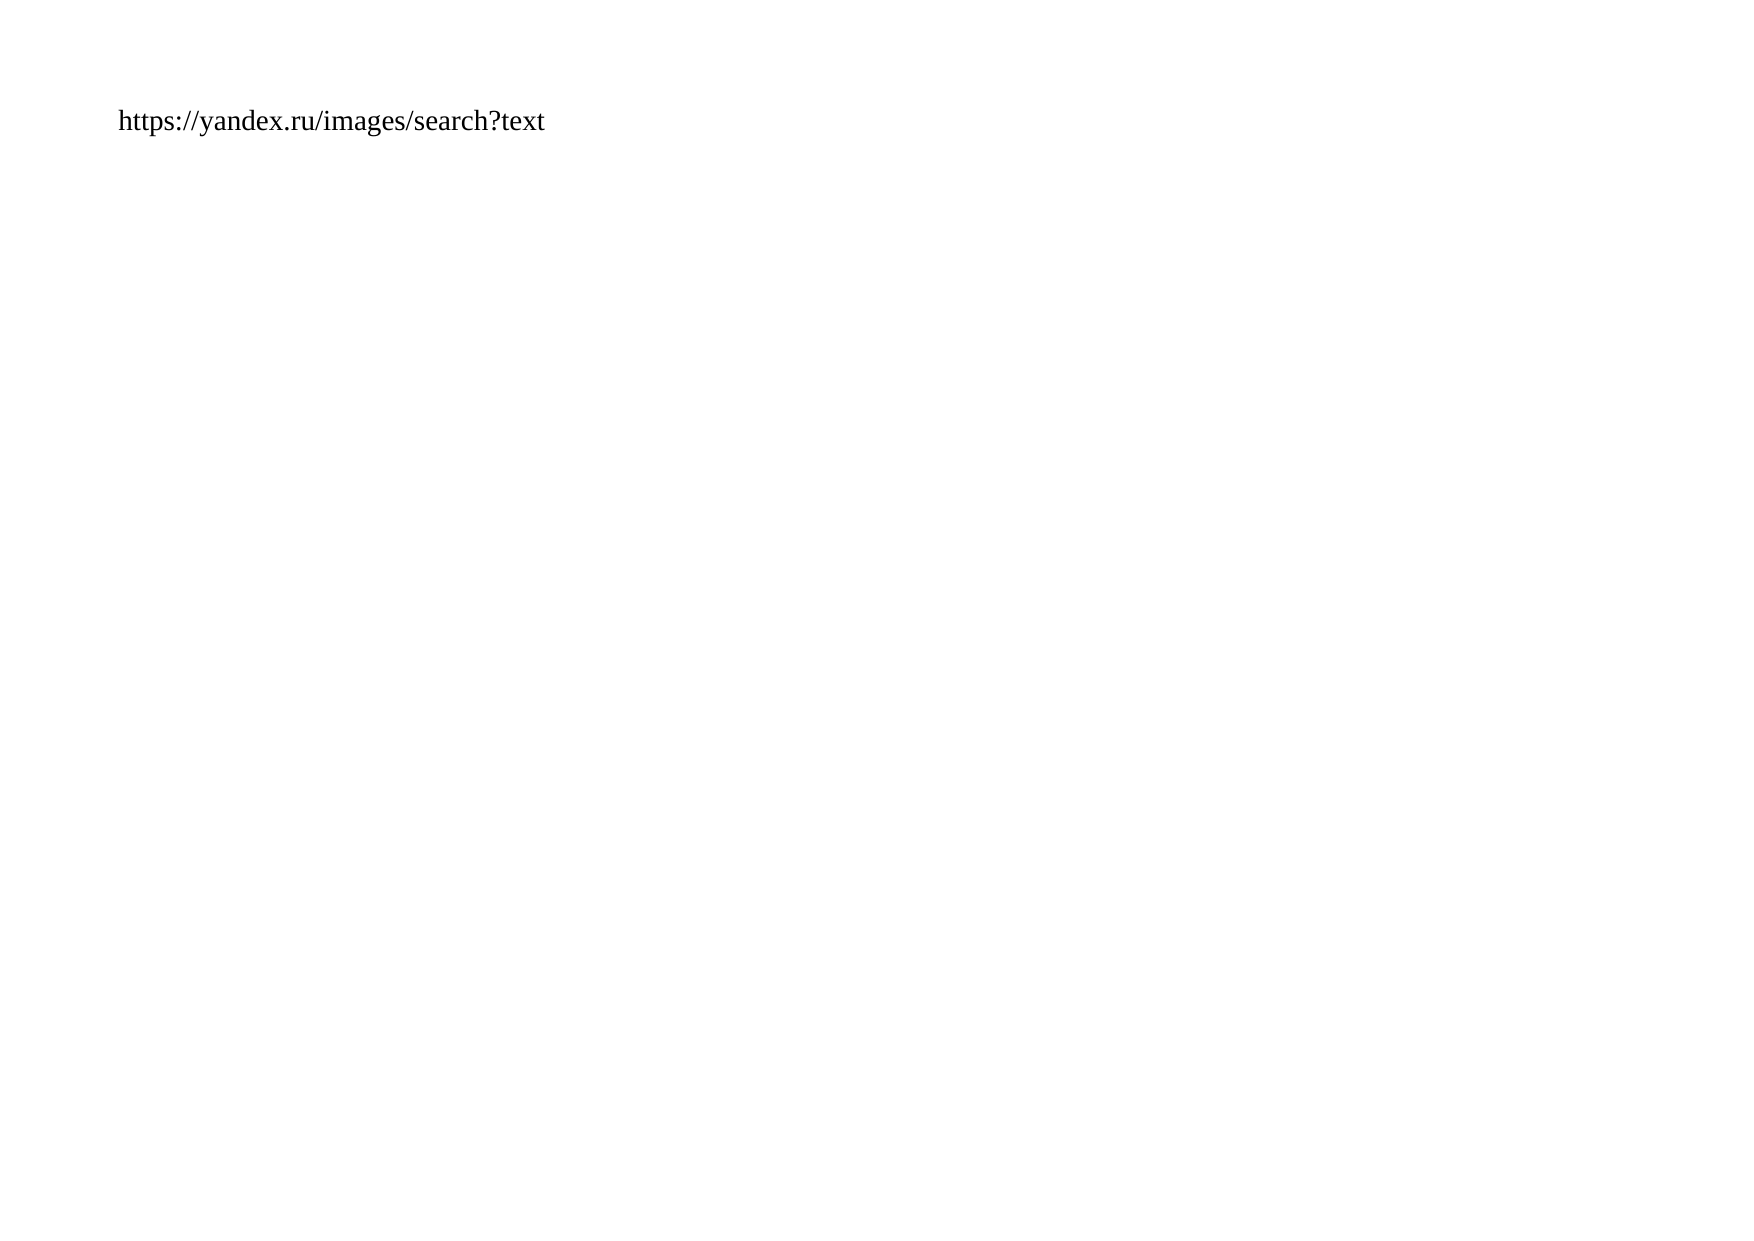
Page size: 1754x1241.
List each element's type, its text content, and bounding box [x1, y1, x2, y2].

text https://yandex.ru/images/search?text [118, 103, 1636, 137]
